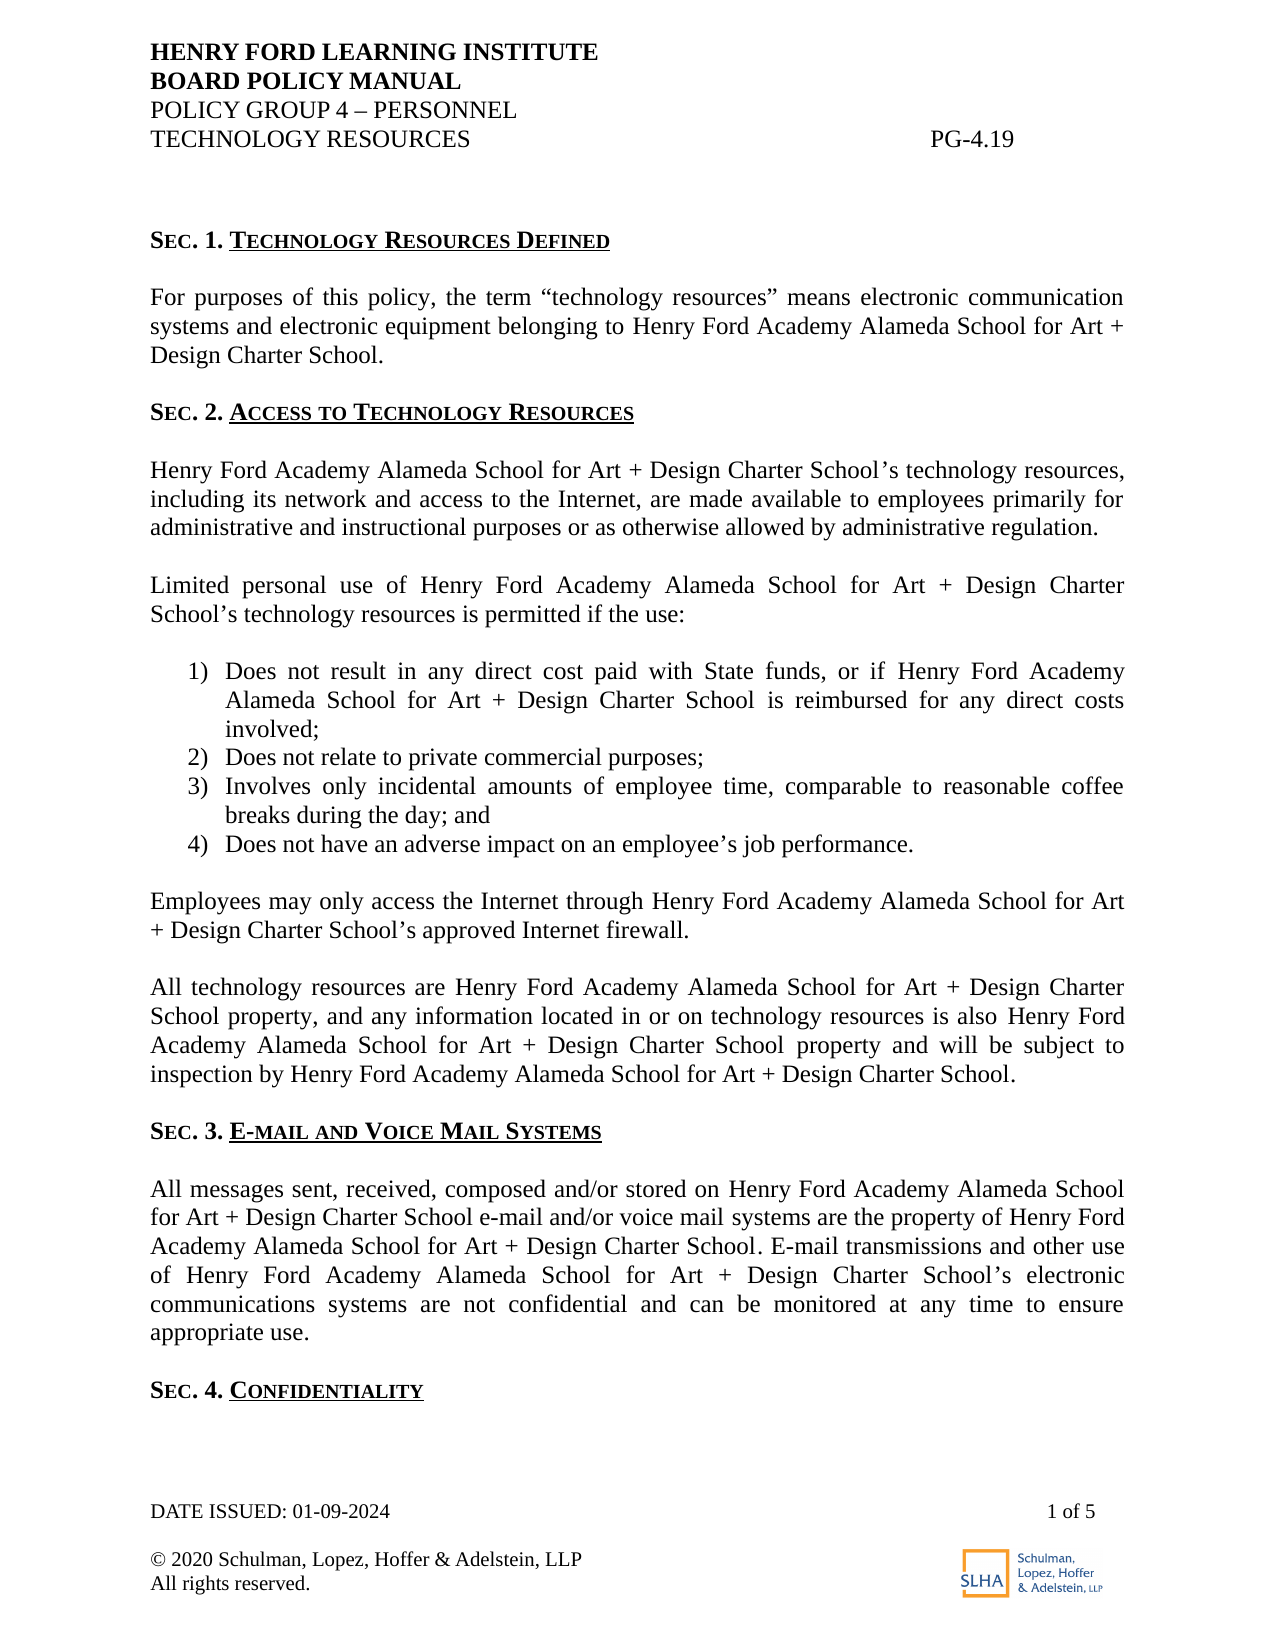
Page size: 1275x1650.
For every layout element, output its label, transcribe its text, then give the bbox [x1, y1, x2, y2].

list Involves only incidental amounts of employee time, comparable to reasonable coffee breaks during the day; and [187, 771, 1125, 829]
list Does not relate to private commercial purposes; [187, 742, 1125, 771]
list Technology Resources Defined [150, 225, 1125, 254]
text All messages sent, received, composed and/or stored on Henry Ford Academy Alameda School for Art + Design Charter School e-mail and/or voice mail systems are the property of Henry Ford Academy Alameda School for Art + Design Charter School. E-mail transmissions and other use of Henry Ford Academy Alameda School for Art + Design Charter School’s electronic communications systems are not confidential and can be monitored at any time to ensure appropriate use. [150, 1174, 1125, 1346]
text For purposes of this policy, the term “technology resources” means electronic communication systems and electronic equipment belonging to Henry Ford Academy Alameda School for Art + Design Charter School. [150, 282, 1125, 369]
list Does not have an adverse impact on an employee’s job performance. [187, 829, 1125, 857]
text Limited personal use of Henry Ford Academy Alameda School for Art + Design Charter School’s technology resources is permitted if the use: [150, 570, 1125, 627]
text Employees may only access the Internet through Henry Ford Academy Alameda School for Art + Design Charter School’s approved Internet firewall. [150, 886, 1125, 944]
text All technology resources are Henry Ford Academy Alameda School for Art + Design Charter School property, and any information located in or on technology resources is also Henry Ford Academy Alameda School for Art + Design Charter School property and will be subject to inspection by Henry Ford Academy Alameda School for Art + Design Charter School. [150, 972, 1125, 1087]
list Confidentiality [150, 1375, 1125, 1404]
list E-mail and Voice Mail Systems [150, 1116, 1125, 1145]
list Access to Technology Resources [150, 397, 1125, 426]
picture [960, 1548, 1104, 1599]
text Henry Ford Academy Alameda School for Art + Design Charter School’s technology resources, including its network and access to the Internet, are made available to employees primarily for administrative and instructional purposes or as otherwise allowed by administrative regulation. [150, 455, 1125, 541]
list Does not result in any direct cost paid with State funds, or if Henry Ford Academy Alameda School for Art + Design Charter School is reimbursed for any direct costs involved; [187, 656, 1125, 742]
